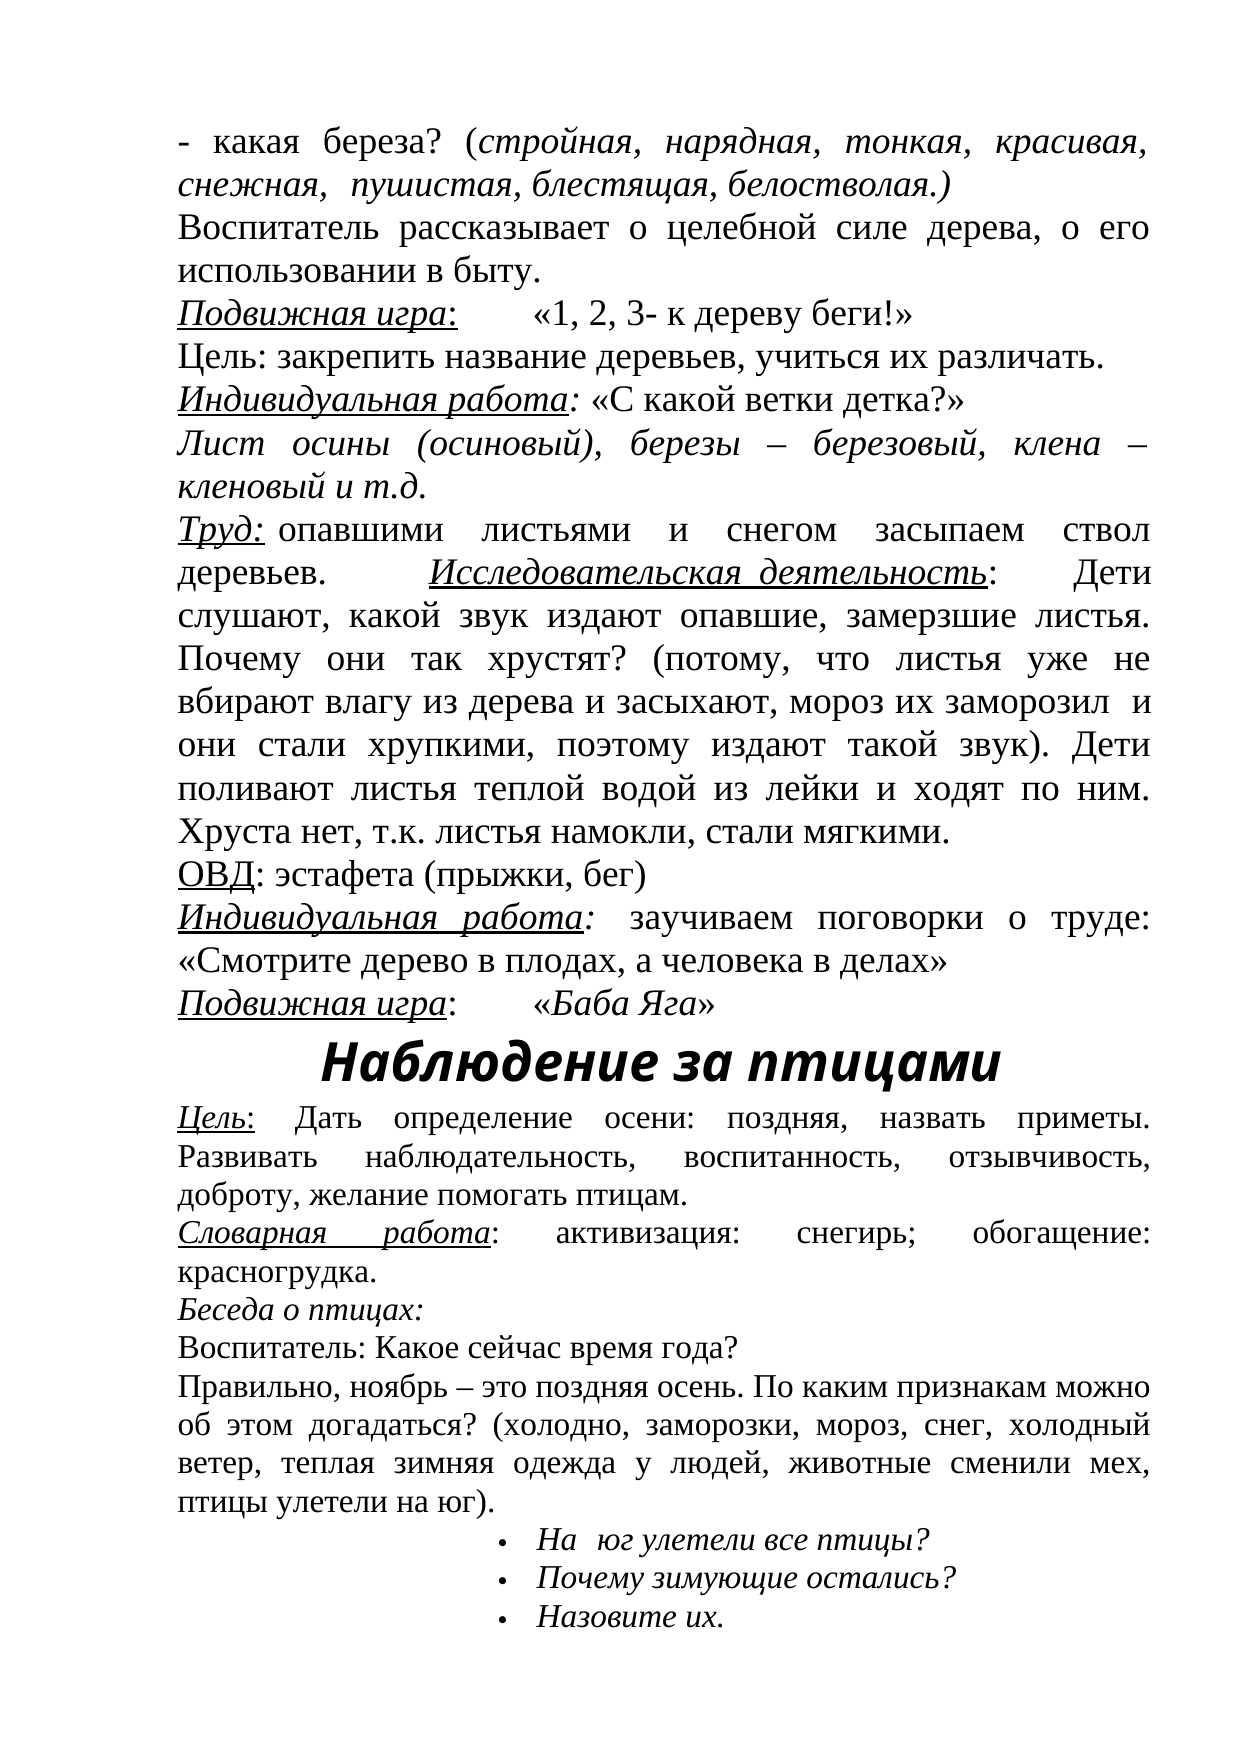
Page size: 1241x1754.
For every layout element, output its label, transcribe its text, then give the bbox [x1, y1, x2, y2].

text Подвижная игра: «Баба Яга» [177, 981, 1152, 1024]
text Воспитатель: Какое сейчас время года? [177, 1327, 1152, 1366]
text Индивидуальная работа: заучиваем поговорки о труде: «Смотрите дерево в плодах, а человека в делах» [177, 894, 1152, 981]
text Беседа о птицах: [177, 1289, 1152, 1327]
text Словарная работа: активизация: снегирь; обогащение: красногрудка. [177, 1212, 1152, 1289]
text Подвижная игра: «1, 2, 3- к дереву беги!» [177, 291, 1152, 334]
list Назовите их. [499, 1596, 1152, 1634]
text Труд: опавшими листьями и снегом засыпаем ствол деревьев. Исследовательская деятельность: Дети слушают, какой звук издают опавшие, замерзшие листья. Почему они так хрустят? (потому, что листья уже не вбирают влагу из дерева и засыхают, мороз их заморозил и они стали хрупкими, поэтому издают такой звук). Дети поливают листья теплой водой из лейки и ходят по ним. Хруста нет, т.к. листья намокли, стали мягкими. [177, 506, 1152, 851]
text - какая береза? (стройная, нарядная, тонкая, красивая, снежная, пушистая, блестящая, белостволая.) [177, 118, 1152, 204]
text Цель: закрепить название деревьев, учиться их различать. [177, 334, 1152, 377]
text Индивидуальная работа: «С какой ветки детка?» [177, 377, 1152, 420]
list На юг улетели все птицы? [499, 1519, 1152, 1557]
text Лист осины (осиновый), березы – березовый, клена – кленовый и т.д. [177, 420, 1152, 506]
text Цель: Дать определение осени: поздняя, назвать приметы. Развивать наблюдательность, воспитанность, отзывчивость, доброту, желание помогать птицам. [177, 1097, 1152, 1212]
text ОВД: эстафета (прыжки, бег) [177, 851, 1152, 894]
text Наблюдение за птицами [177, 1024, 1152, 1097]
text Воспитатель рассказывает о целебной силе дерева, о его использовании в быту. [177, 204, 1152, 291]
text Правильно, ноябрь – это поздняя осень. По каким признакам можно об этом догадаться? (холодно, заморозки, мороз, снег, холодный ветер, теплая зимняя одежда у людей, животные сменили мех, птицы улетели на юг). [177, 1366, 1152, 1519]
list Почему зимующие остались? [499, 1557, 1152, 1596]
